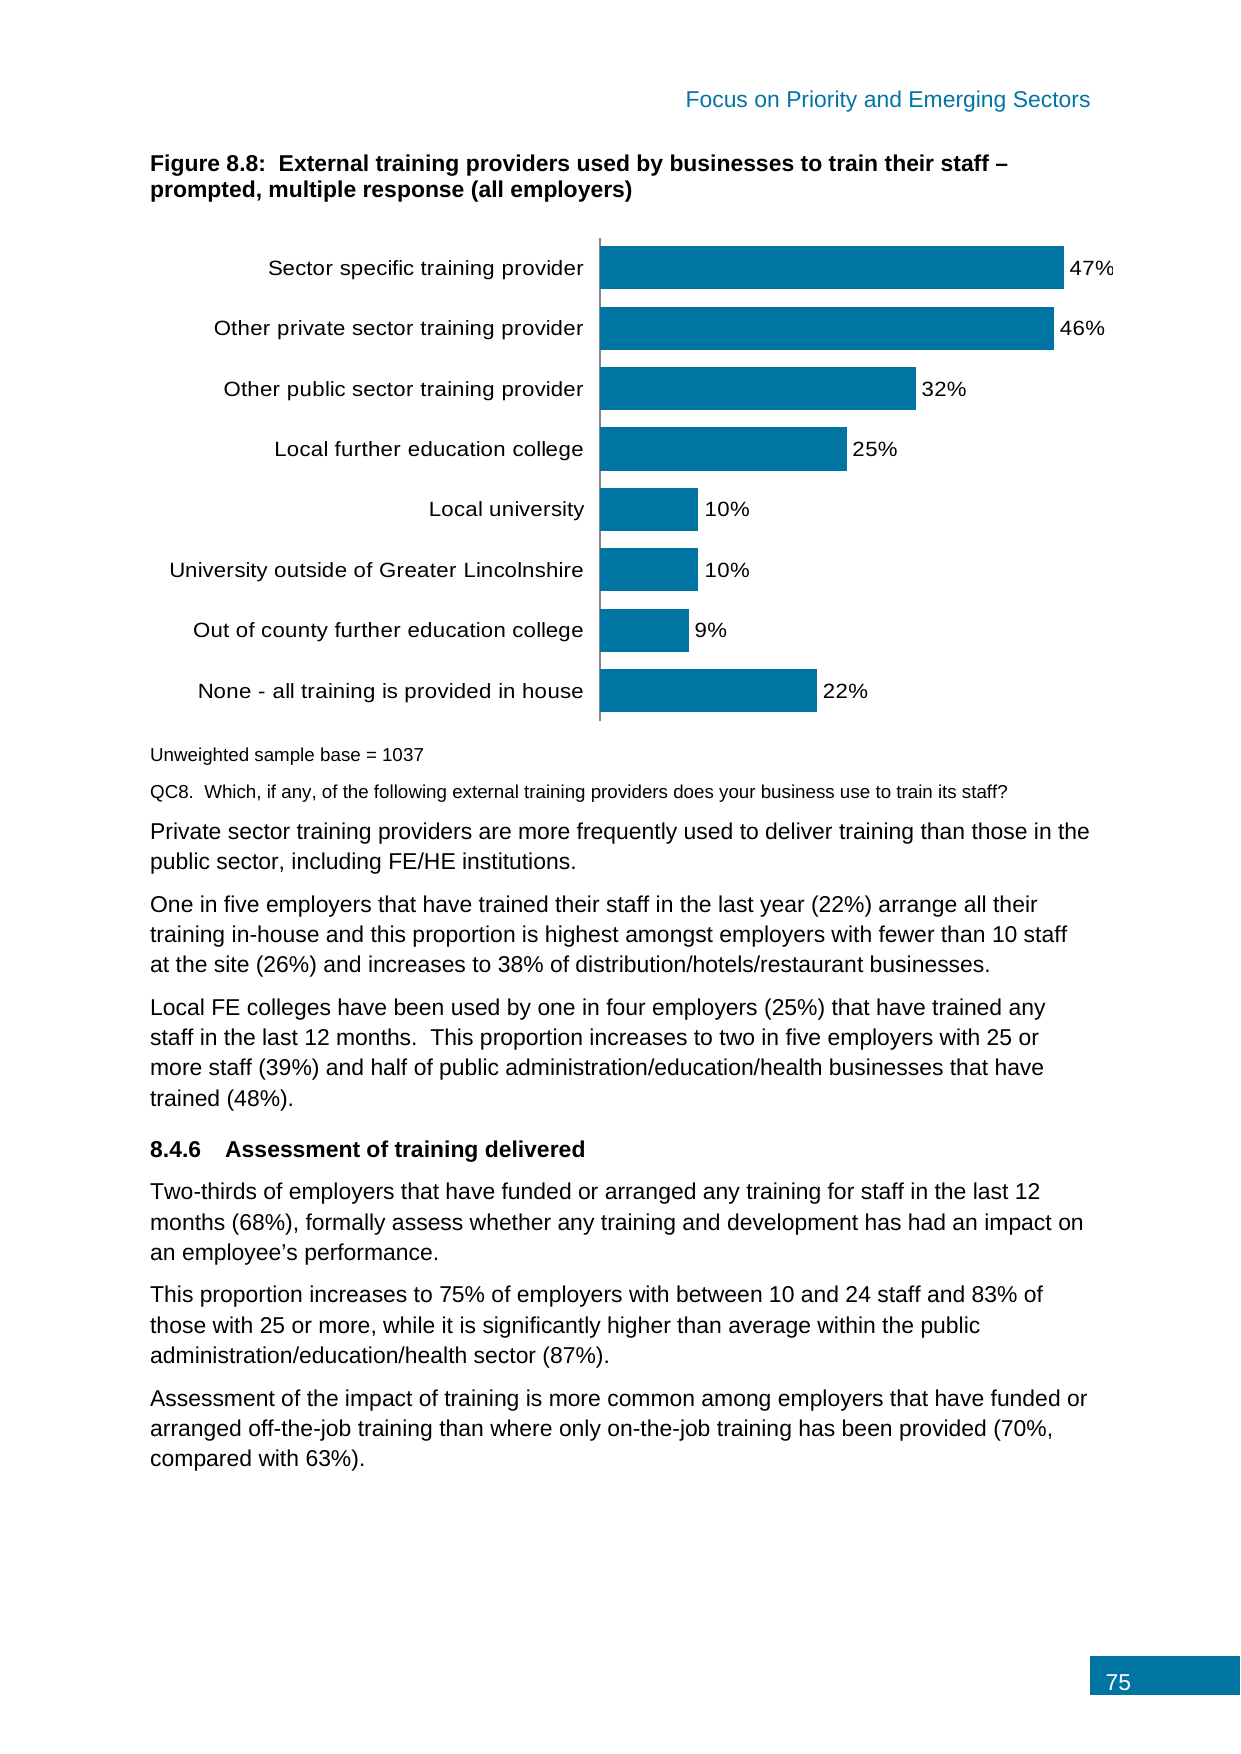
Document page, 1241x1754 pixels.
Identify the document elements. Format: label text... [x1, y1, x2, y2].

text One in five employers that have trained their staff in the last year (22%) arrange all their training in-house and this proportion is highest amongst employers with fewer than 10 staff at the site (26%) and increases to 38% of distribution/hotels/restaurant businesses. [150, 891, 1090, 978]
text This proportion increases to 75% of employers with between 10 and 24 staff and 83% of those with 25 or more, while it is significantly higher than average within the public administration/education/health sector (87%). [150, 1281, 1090, 1368]
text Figure 8.8: External training providers used by businesses to train their staff – prompted, multiple response (all employers) [150, 150, 1090, 203]
text Two-thirds of employers that have funded or arranged any training for staff in the last 12 months (68%), formally assess whether any training and development has had an impact on an employee’s performance. [150, 1178, 1090, 1265]
text Private sector training providers are more frequently used to deliver training than those in the public sector, including FE/HE institutions. [150, 818, 1090, 874]
text Local FE colleges have been used by one in four employers (25%) that have trained any staff in the last 12 months. This proportion increases to two in five employers with 25 or more staff (39%) and half of public administration/education/health businesses that have trained (48%). [150, 994, 1090, 1111]
subtitle Assessment of training delivered [150, 1136, 1090, 1162]
text Assessment of the impact of training is more common among employers that have funded or arranged off-the-job training than where only on-the-job training has been provided (70%, compared with 63%). [150, 1384, 1090, 1471]
text Unweighted sample base = 1037 [150, 743, 1090, 765]
text QC8. Which, if any, of the following external training providers does your business use to train its staff? [150, 781, 1090, 802]
